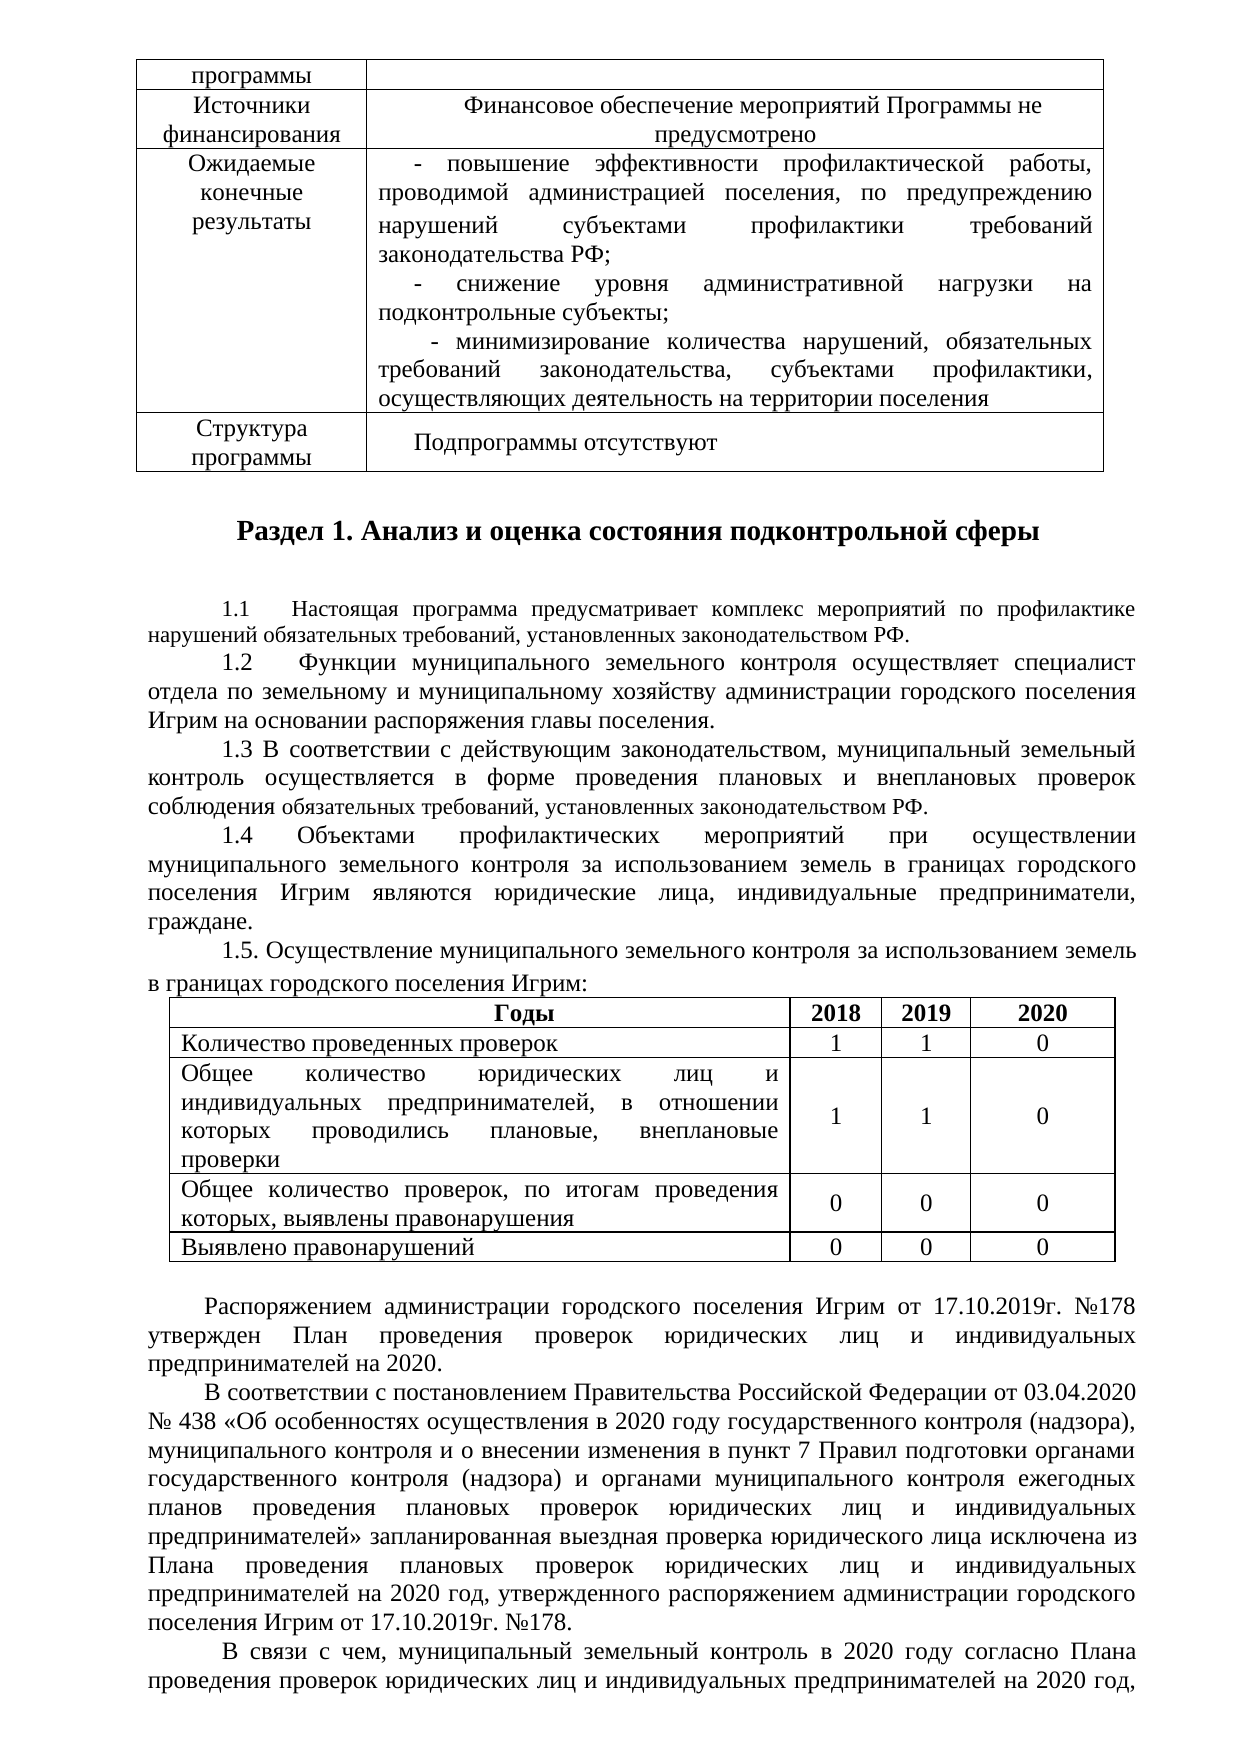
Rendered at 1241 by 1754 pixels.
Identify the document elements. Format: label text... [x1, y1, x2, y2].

table_cell 0 [791, 1174, 881, 1231]
table_cell Общее количество проверок, по итогам проведения которых, выявлены правонарушения [170, 1174, 789, 1231]
text Распоряжением администрации городского поселения Игрим от 17.10.2019г. №178 утвержден План проведения проверок юридических лиц и индивидуальных предпринимателей на 2020. [148, 1291, 1137, 1377]
table_cell Ожидаемые конечные результаты [137, 149, 366, 412]
table_cell Структура программы [137, 413, 366, 471]
table_header Годы [170, 998, 789, 1027]
text 1.1 Настоящая программа предусматривает комплекс мероприятий по профилактике нарушений обязательных требований, установленных законодательством РФ. [148, 595, 1137, 647]
text 1.2 Функции муниципального земельного контроля осуществляет специалист отдела по земельному и муниципальному хозяйству администрации городского поселения Игрим на основании распоряжения главы поселения. [148, 647, 1137, 734]
text В соответствии с постановлением Правительства Российской Федерации от 03.04.2020 № 438 «Об особенностях осуществления в 2020 году государственного контроля (надзора), муниципального контроля и о внесении изменения в пункт 7 Правил подготовки органами государственного контроля (надзора) и органами муниципального контроля ежегодных планов проведения плановых проверок юридических лиц и индивидуальных предпринимателей» запланированная выездная проверка юридического лица исключена из Плана проведения плановых проверок юридических лиц и индивидуальных предпринимателей на 2020 год, утвержденного распоряжением администрации городского поселения Игрим от 17.10.2019г. №178. [148, 1377, 1137, 1636]
table_cell Подпрограммы отсутствуют [367, 413, 1103, 471]
table_cell 0 [791, 1233, 881, 1261]
table_cell Финансовое обеспечение мероприятий Программы не предусмотрено [367, 90, 1103, 147]
table_header 2019 [882, 998, 970, 1027]
table_cell Источники финансирования [137, 90, 366, 147]
table_header 2018 [791, 998, 881, 1027]
table_cell 1 [882, 1028, 970, 1057]
table_cell 0 [971, 1174, 1114, 1231]
table_cell Количество проведенных проверок [170, 1028, 789, 1057]
table_cell 1 [882, 1058, 970, 1173]
table_cell - повышение эффективности профилактической работы, проводимой администрацией поселения, по предупреждению нарушений субъектами профилактики требований законодательства РФ; - снижение уровня административной нагрузки на подконтрольные субъекты; - минимизирование количества нарушений, обязательных требований законодательства, субъектами профилактики, осуществляющих деятельность на территории поселения [367, 149, 1103, 412]
text 1.4 Объектами профилактических мероприятий при осуществлении муниципального земельного контроля за использованием земель в границах городского поселения Игрим являются юридические лица, индивидуальные предприниматели, граждане. [148, 820, 1137, 935]
table_cell 1 [791, 1028, 881, 1057]
table_cell Общее количество юридических лиц и индивидуальных предпринимателей, в отношении которых проводились плановые, внеплановые проверки [170, 1058, 789, 1173]
table_header 2020 [971, 998, 1114, 1027]
table_cell 0 [882, 1233, 970, 1261]
text 1.5. Осуществление муниципального земельного контроля за использованием земель в границах городского поселения Игрим: [148, 935, 1137, 997]
text Раздел 1. Анализ и оценка состояния подконтрольной сферы [148, 513, 1137, 556]
table_cell Выявлено правонарушений [170, 1233, 789, 1261]
table_cell 0 [971, 1028, 1114, 1057]
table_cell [367, 60, 1103, 89]
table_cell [137, 60, 366, 89]
table_cell 0 [971, 1058, 1114, 1173]
table_cell 0 [882, 1174, 970, 1231]
table_cell 1 [791, 1058, 881, 1173]
table_cell 0 [971, 1233, 1114, 1261]
text 1.3 В соответствии с действующим законодательством, муниципальный земельный контроль осуществляется в форме проведения плановых и внеплановых проверок соблюдения обязательных требований, установленных законодательством РФ. [148, 734, 1137, 820]
